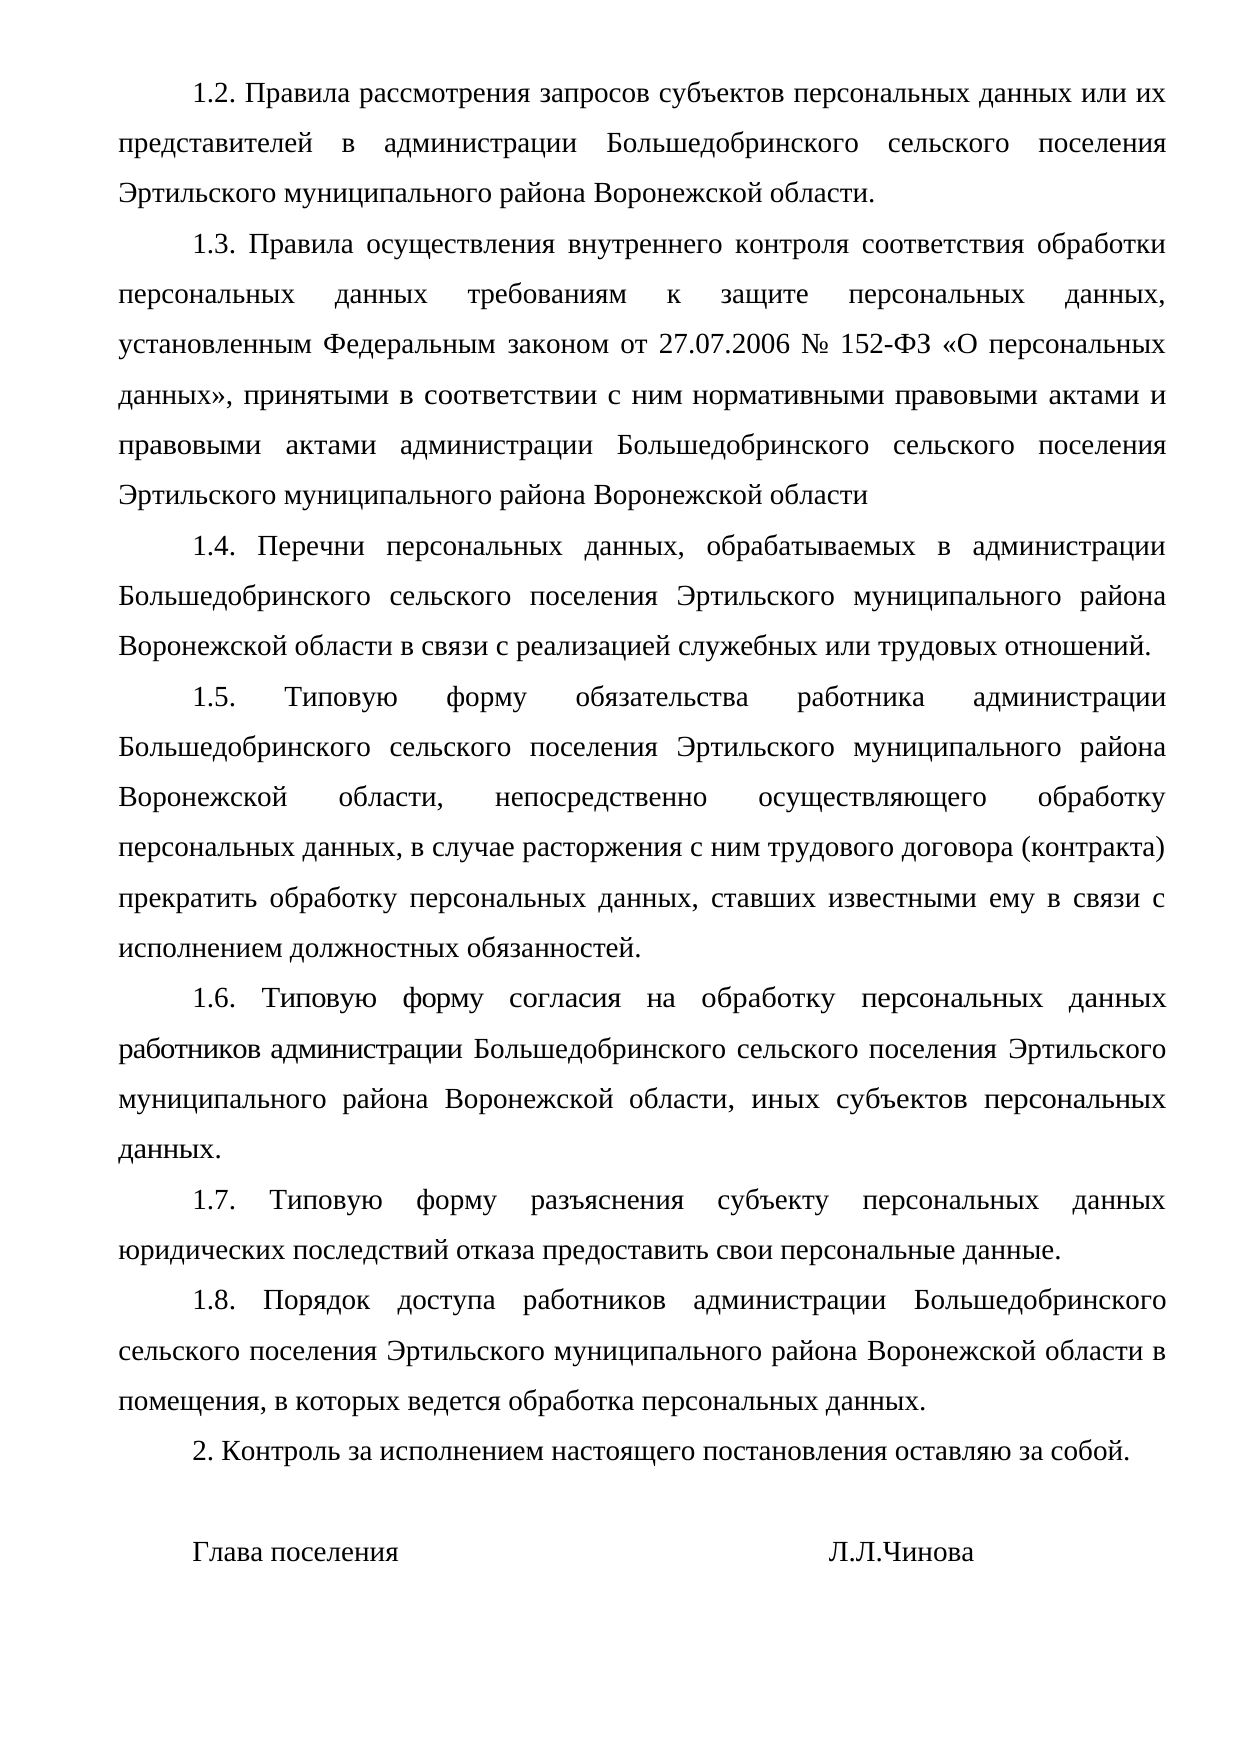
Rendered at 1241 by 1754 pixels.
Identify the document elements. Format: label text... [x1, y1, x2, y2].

text 1.8. Порядок доступа работников администрации Большедобринского сельского поселения Эртильского муниципального района Воронежской области в помещения, в которых ведется обработка персональных данных. [118, 1282, 1167, 1417]
text Глава поселения Л.Л.Чинова [118, 1534, 1167, 1567]
text 1.7. Типовую форму разъяснения субъекту персональных данных юридических последствий отказа предоставить свои персональные данные. [118, 1182, 1167, 1266]
text 1.2. Правила рассмотрения запросов субъектов персональных данных или их представителей в администрации Большедобринского сельского поселения Эртильского муниципального района Воронежской области. [118, 75, 1167, 209]
text 2. Контроль за исполнением настоящего постановления оставляю за собой. [118, 1433, 1167, 1467]
text 1.6. Типовую форму согласия на обработку персональных данных работников администрации Большедобринского сельского поселения Эртильского муниципального района Воронежской области, иных субъектов персональных данных. [118, 981, 1167, 1165]
text 1.3. Правила осуществления внутреннего контроля соответствия обработки персональных данных требованиям к защите персональных данных, установленным Федеральным законом от 27.07.2006 № 152-ФЗ «О персональных данных», принятыми в соответствии с ним нормативными правовыми актами и правовыми актами администрации Большедобринского сельского поселения Эртильского муниципального района Воронежской области [118, 226, 1167, 511]
text 1.5. Типовую форму обязательства работника администрации Большедобринского сельского поселения Эртильского муниципального района Воронежской области, непосредственно осуществляющего обработку персональных данных, в случае расторжения с ним трудового договора (контракта) прекратить обработку персональных данных, ставших известными ему в связи с исполнением должностных обязанностей. [118, 679, 1167, 964]
text 1.4. Перечни персональных данных, обрабатываемых в администрации Большедобринского сельского поселения Эртильского муниципального района Воронежской области в связи с реализацией служебных или трудовых отношений. [118, 528, 1167, 662]
